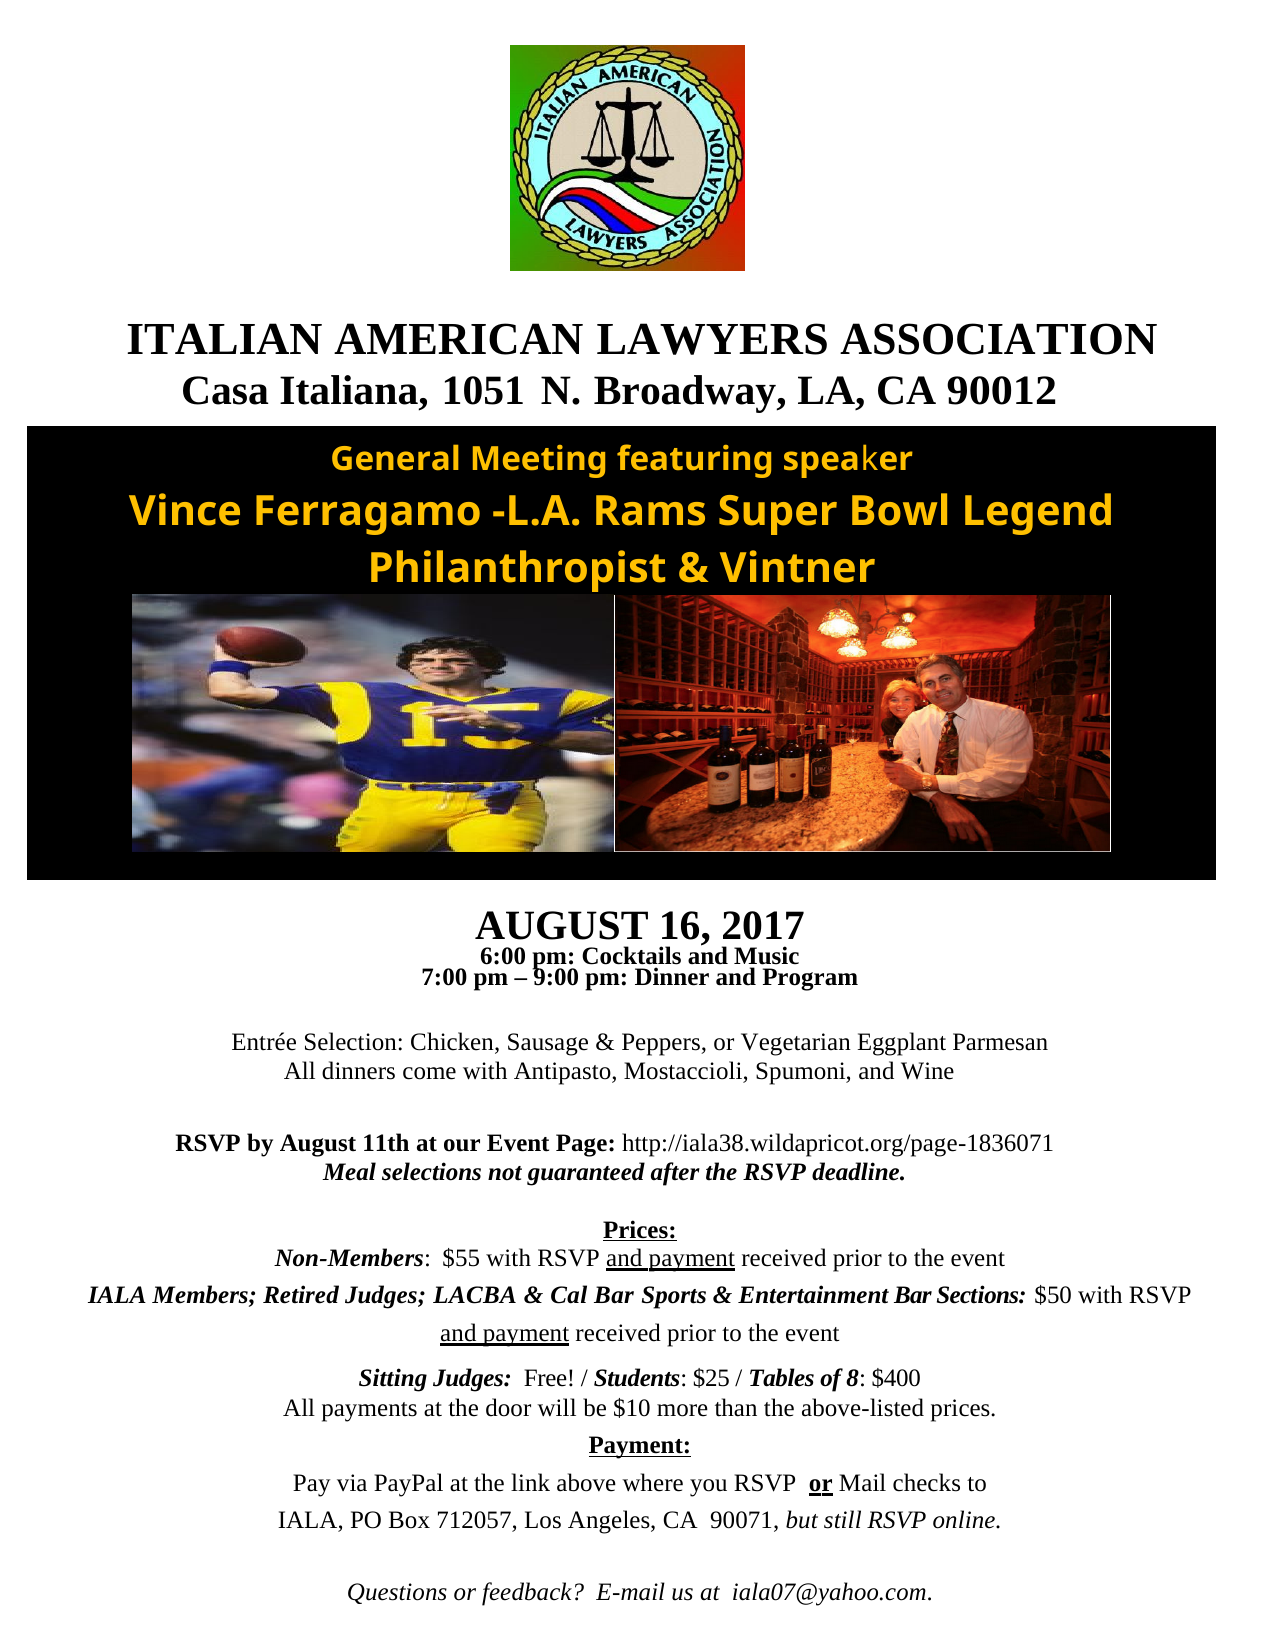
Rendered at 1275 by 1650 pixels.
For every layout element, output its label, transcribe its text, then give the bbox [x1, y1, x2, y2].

text All payments at the door will be $10 more than the above-listed prices. [79, 1393, 1200, 1431]
picture [510, 45, 745, 271]
text All dinners come with Antipasto, Mostaccioli, Spumoni, and Wine [79, 1056, 955, 1085]
text 6:00 pm: Cocktails and Music [79, 948, 1200, 969]
text Casa Italiana, 1051 N. Broadway, LA, CA 90012 [79, 364, 1158, 414]
text AUGUST 16, 2017 [79, 900, 1200, 948]
text 7:00 pm – 9:00 pm: Dinner and Program [79, 969, 1200, 990]
text RSVP by August 11th at our Event Page: http://iala38.wildapricot.org/page-1836071 [85, 1128, 1144, 1157]
text Prices: [79, 1215, 1200, 1243]
text Questions or feedback? E-mail us at iala07@yahoo.com. [485, 1583, 1200, 1604]
text Pay via PayPal at the link above where you RSVP or Mail checks to [79, 1468, 1200, 1506]
picture [132, 594, 1111, 852]
text Meal selections not guaranteed after the RSVP deadline. [85, 1157, 1144, 1186]
text Questions or feedback? E-mail us at iala07@yahoo.com. [79, 1583, 487, 1604]
text Non-Members: $55 with RSVP and payment received prior to the event [79, 1243, 1200, 1281]
text Sitting Judges: Free! / Students: $25 / Tables of 8: $400 [79, 1356, 1200, 1393]
text ITALIAN AMERICAN LAWYERS ASSOCIATION [79, 314, 1204, 364]
text Entrée Selection: Chicken, Sausage & Peppers, or Vegetarian Eggplant Parmesan [79, 1027, 1200, 1056]
text Payment: [79, 1431, 1200, 1468]
text IALA Members; Retired Judges; LACBA & Cal Bar Sports & Entertainment Bar Sections: $50 with RSVP and payment received prior to the event [79, 1281, 1200, 1356]
text IALA, PO Box 712057, Los Angeles, CA 90071, but still RSVP online. [79, 1506, 1200, 1543]
